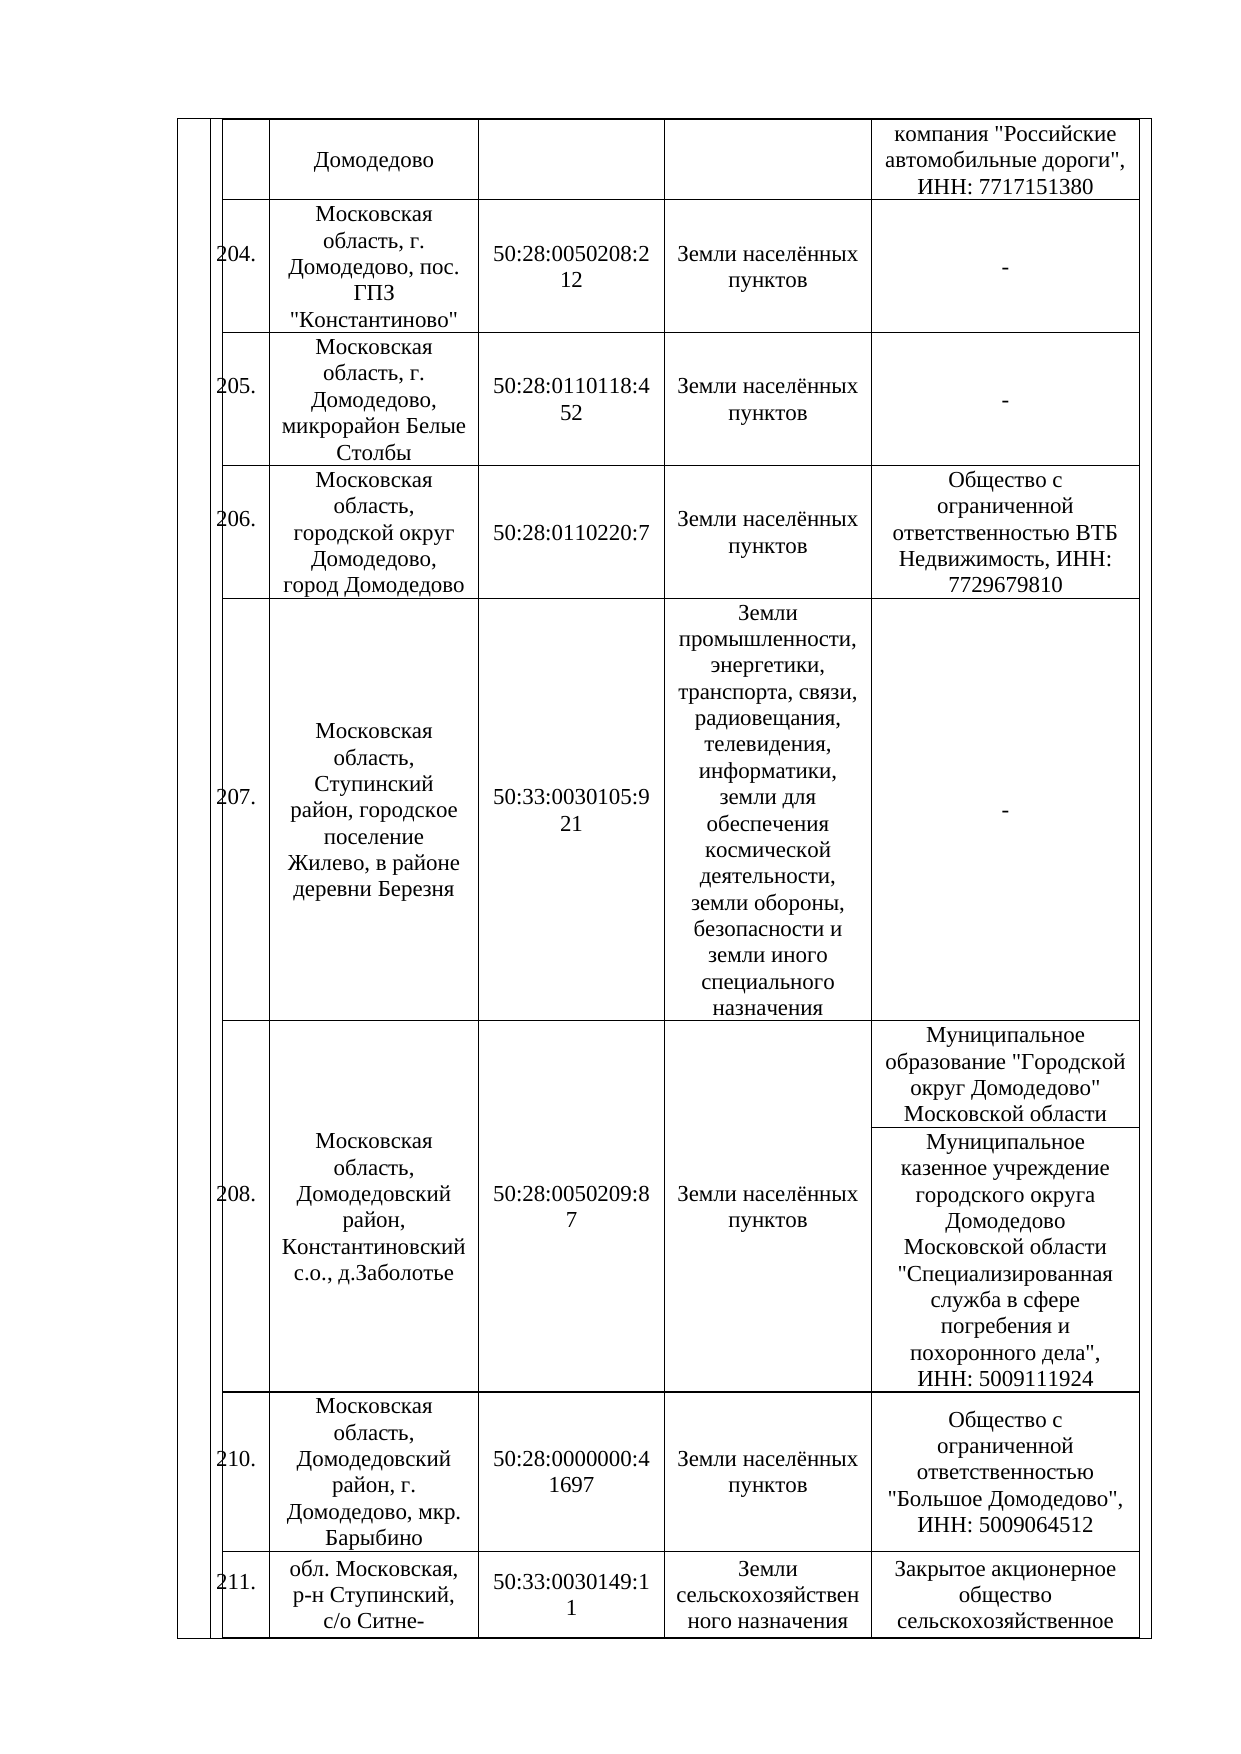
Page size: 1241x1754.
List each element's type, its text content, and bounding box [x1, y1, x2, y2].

table_cell [872, 1021, 1139, 1127]
table_cell [872, 200, 1139, 332]
table_cell [270, 599, 478, 1020]
table_cell [872, 599, 1139, 1020]
table_cell [479, 1393, 664, 1551]
table_cell [223, 1393, 269, 1551]
table_cell [479, 1552, 664, 1637]
table_cell [270, 1393, 478, 1551]
table_cell [223, 466, 269, 598]
table_cell [211, 119, 222, 1638]
table_cell [223, 333, 269, 465]
table_cell [270, 333, 478, 465]
table_cell [665, 466, 871, 598]
table_cell [665, 1552, 871, 1637]
table_cell [270, 120, 478, 199]
table_cell [665, 1393, 871, 1551]
table_cell [872, 120, 1139, 199]
table_cell [270, 1021, 478, 1391]
table_cell [223, 1552, 269, 1637]
table_cell [479, 466, 664, 598]
table_cell 3 [178, 119, 210, 1638]
table_cell [479, 333, 664, 465]
table_cell [223, 599, 269, 1020]
table_cell [270, 200, 478, 332]
table_cell [479, 200, 664, 332]
table_cell [1140, 119, 1151, 1638]
table_cell [872, 333, 1139, 465]
table_cell [665, 200, 871, 332]
table_cell [665, 333, 871, 465]
table_cell [270, 1552, 478, 1637]
table_cell [872, 1552, 1139, 1637]
table_cell [223, 120, 269, 199]
table_cell [479, 599, 664, 1020]
table_cell [223, 200, 269, 332]
table_cell [872, 1393, 1139, 1551]
table_cell [872, 466, 1139, 598]
table_cell [665, 120, 871, 199]
table_cell [665, 599, 871, 1020]
table_cell [479, 1021, 664, 1391]
table_cell [479, 120, 664, 199]
table_cell [223, 1021, 269, 1391]
table_cell [872, 1128, 1139, 1391]
table_cell [665, 1021, 871, 1391]
table_cell [270, 466, 478, 598]
